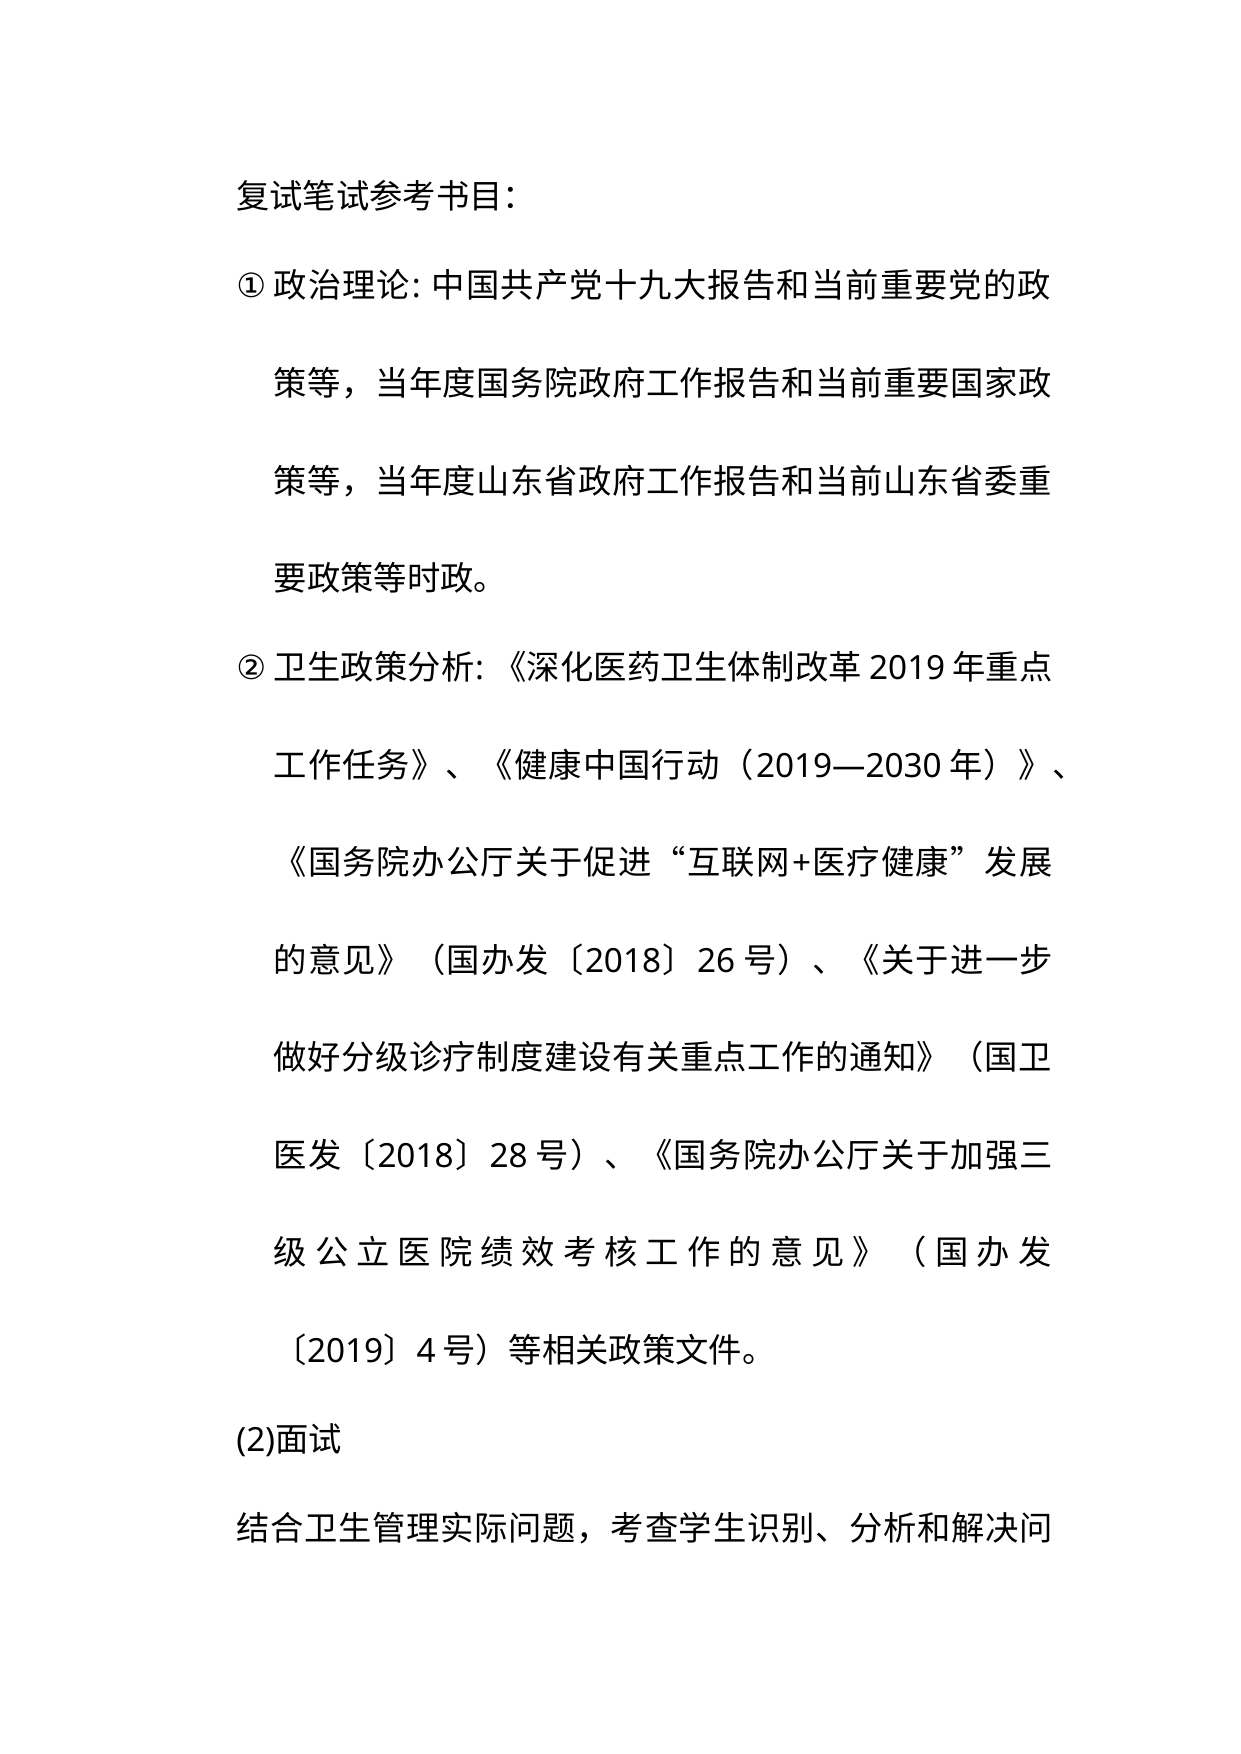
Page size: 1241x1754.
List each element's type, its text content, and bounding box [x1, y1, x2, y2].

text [187, 1493, 1053, 1558]
text 复试笔试参考书目： [187, 162, 1053, 227]
list 卫生政策分析: 《深化医药卫生体制改革2019年重点工作任务》、《健康中国行动（2019—2030年）》、《国务院办公厅关于促进“互联网+医疗健康”发展的意见》（国办发〔2018〕26号）、《关于进一步做好分级诊疗制度建设有关重点工作的通知》（国卫医发〔2018〕28号）、《国务院办公厅关于加强三级公立医院绩效考核工作的意见》（国办发〔2019〕4号）等相关政策文件。 [236, 633, 1053, 1380]
text (2)面试 [187, 1404, 1053, 1469]
list 政治理论: 中国共产党十九大报告和当前重要党的政策等，当年度国务院政府工作报告和当前重要国家政策等，当年度山东省政府工作报告和当前山东省委重要政策等时政。 [236, 251, 1053, 608]
